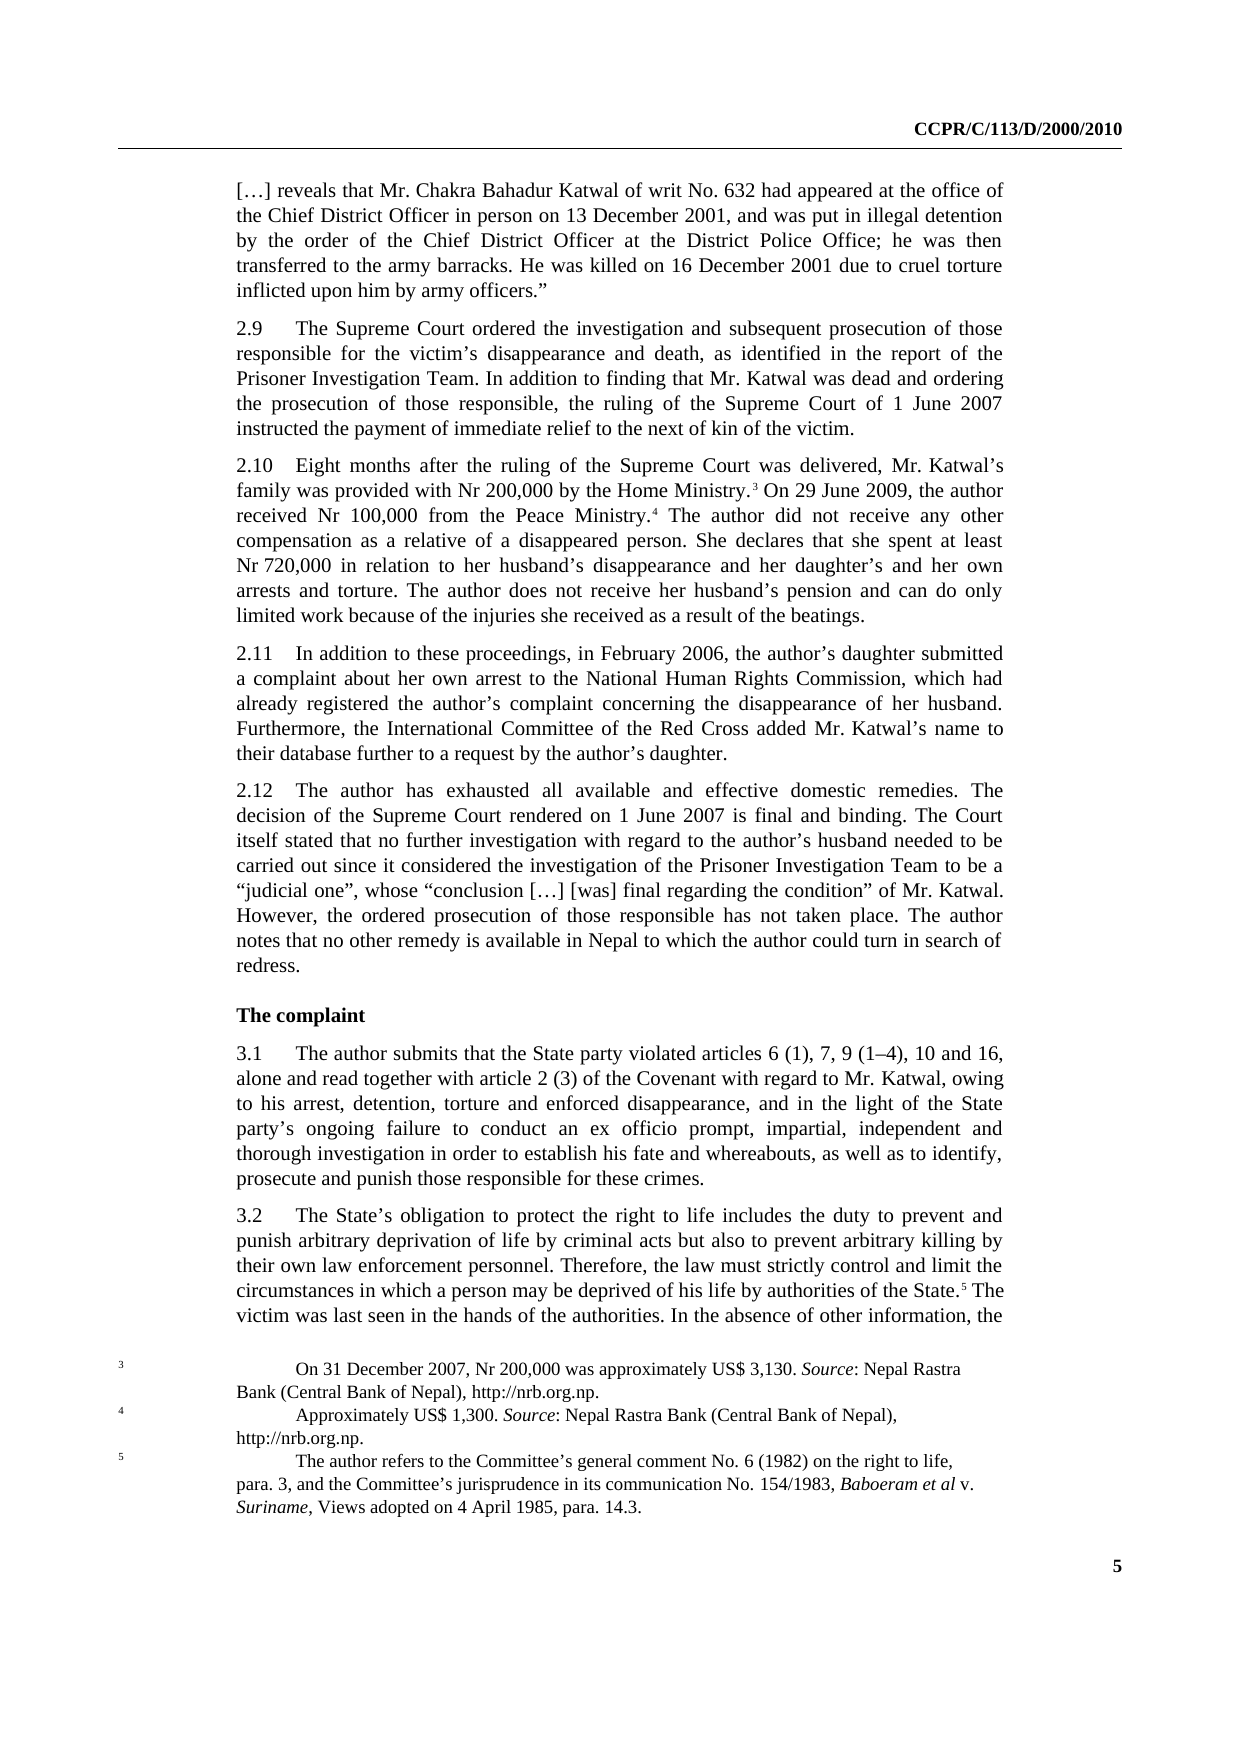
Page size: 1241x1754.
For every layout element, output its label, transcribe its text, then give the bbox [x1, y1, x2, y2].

text The complaint [118, 1002, 1004, 1027]
text 3.1 The author submits that the State party violated articles 6 (1), 7, 9 (1–4), 10 and 16, alone and read together with article 2 (3) of the Covenant with regard to Mr. Katwal, owing to his arrest, detention, torture and enforced disappearance, and in the light of the State party’s ongoing failure to conduct an ex officio prompt, impartial, independent and thorough investigation in order to establish his fate and whereabouts, as well as to identify, prosecute and punish those responsible for these crimes. [236, 1040, 1004, 1190]
text 2.9 The Supreme Court ordered the investigation and subsequent prosecution of those responsible for the victim’s disappearance and death, as identified in the report of the Prisoner Investigation Team. In addition to finding that Mr. Katwal was dead and ordering the prosecution of those responsible, the ruling of the Supreme Court of 1 June 2007 instructed the payment of immediate relief to the next of kin of the victim. [236, 315, 1004, 440]
text 2.11 In addition to these proceedings, in February 2006, the author’s daughter submitted a complaint about her own arrest to the National Human Rights Commission, which had already registered the author’s complaint concerning the disappearance of her husband. Furthermore, the International Committee of the Red Cross added Mr. Katwal’s name to their database further to a request by the author’s daughter. [236, 640, 1004, 765]
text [236, 1202, 1004, 1327]
text 2.12 The author has exhausted all available and effective domestic remedies. The decision of the Supreme Court rendered on 1 June 2007 is final and binding. The Court itself stated that no further investigation with regard to the author’s husband needed to be carried out since it considered the investigation of the Prisoner Investigation Team to be a “judicial one”, whose “conclusion […] [was] final regarding the condition” of Mr. Katwal. However, the ordered prosecution of those responsible has not taken place. The author notes that no other remedy is available in Nepal to which the author could turn in search of redress. [236, 777, 1004, 977]
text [236, 177, 1004, 302]
text 2.10 Eight months after the ruling of the Supreme Court was delivered, Mr. Katwal’s family was provided with Nr 200,000 by the Home Ministry. On 29 June 2009, the author received Nr 100,000 from the Peace Ministry. The author did not receive any other compensation as a relative of a disappeared person. She declares that she spent at least Nr 720,000 in relation to her husband’s disappearance and her daughter’s and her own arrests and torture. The author does not receive her husband’s pension and can do only limited work because of the injuries she received as a result of the beatings. [236, 452, 1004, 627]
